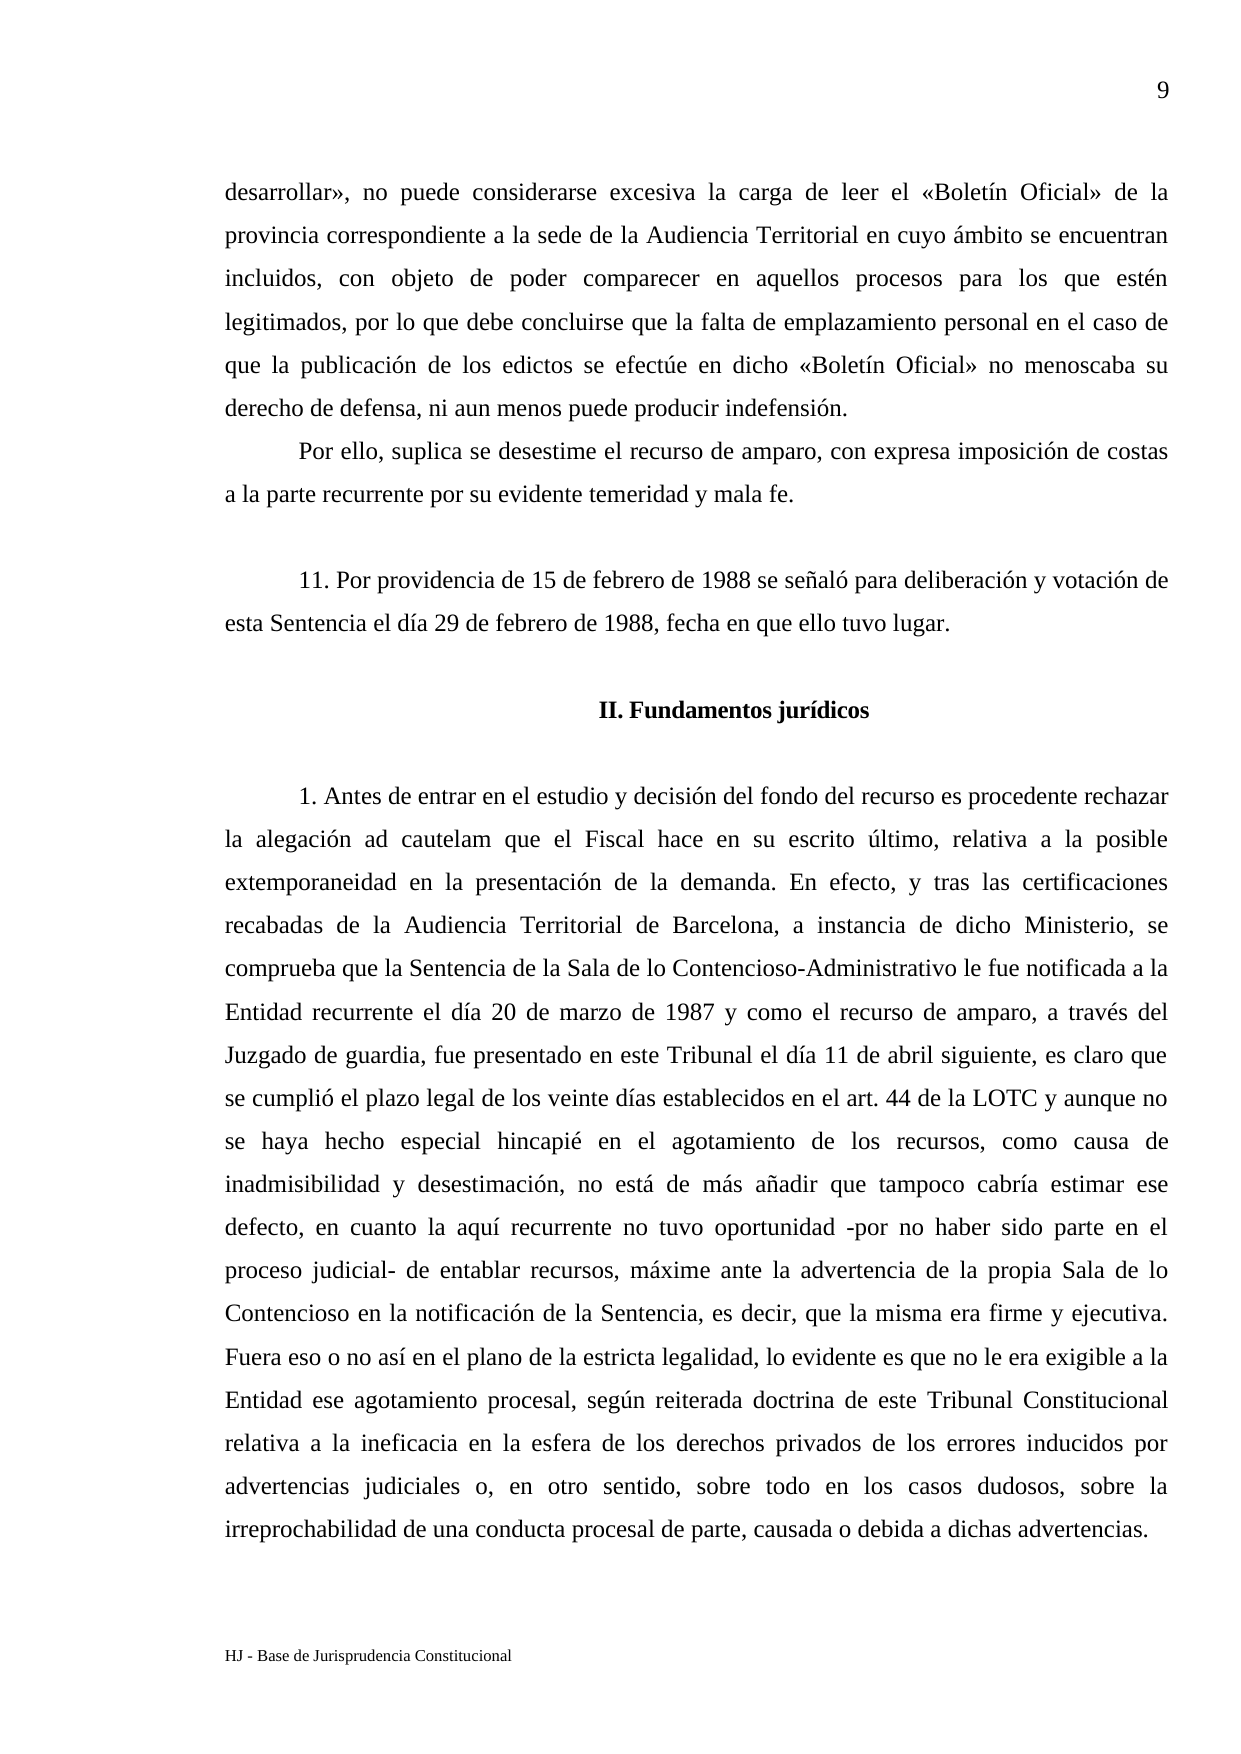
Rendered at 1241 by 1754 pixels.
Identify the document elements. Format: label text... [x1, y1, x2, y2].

text Por ello, suplica se desestime el recurso de amparo, con expresa imposición de costas a la parte recurrente por su evidente temeridad y mala fe. [224, 436, 1169, 508]
subtitle II. Fundamentos jurídicos [224, 695, 1169, 723]
text 1. Antes de entrar en el estudio y decisión del fondo del recurso es procedente rechazar la alegación ad cautelam que el Fiscal hace en su escrito último, relativa a la posible extemporaneidad en la presentación de la demanda. En efecto, y tras las certificaciones recabadas de la Audiencia Territorial de Barcelona, a instancia de dicho Ministerio, se comprueba que la Sentencia de la Sala de lo Contencioso-Administrativo le fue notificada a la Entidad recurrente el día 20 de marzo de 1987 y como el recurso de amparo, a través del Juzgado de guardia, fue presentado en este Tribunal el día 11 de abril siguiente, es claro que se cumplió el plazo legal de los veinte días establecidos en el art. 44 de la LOTC y aunque no se haya hecho especial hincapié en el agotamiento de los recursos, como causa de inadmisibilidad y desestimación, no está de más añadir que tampoco cabría estimar ese defecto, en cuanto la aquí recurrente no tuvo oportunidad -por no haber sido parte en el proceso judicial- de entablar recursos, máxime ante la advertencia de la propia Sala de lo Contencioso en la notificación de la Sentencia, es decir, que la misma era firme y ejecutiva. Fuera eso o no así en el plano de la estricta legalidad, lo evidente es que no le era exigible a la Entidad ese agotamiento procesal, según reiterada doctrina de este Tribunal Constitucional relativa a la ineficacia en la esfera de los derechos privados de los errores inducidos por advertencias judiciales o, en otro sentido, sobre todo en los casos dudosos, sobre la irreprochabilidad de una conducta procesal de parte, causada o debida a dichas advertencias. [224, 781, 1169, 1543]
text 11. Por providencia de 15 de febrero de 1988 se señaló para deliberación y votación de esta Sentencia el día 29 de febrero de 1988, fecha en que ello tuvo lugar. [224, 565, 1169, 637]
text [224, 177, 1169, 422]
